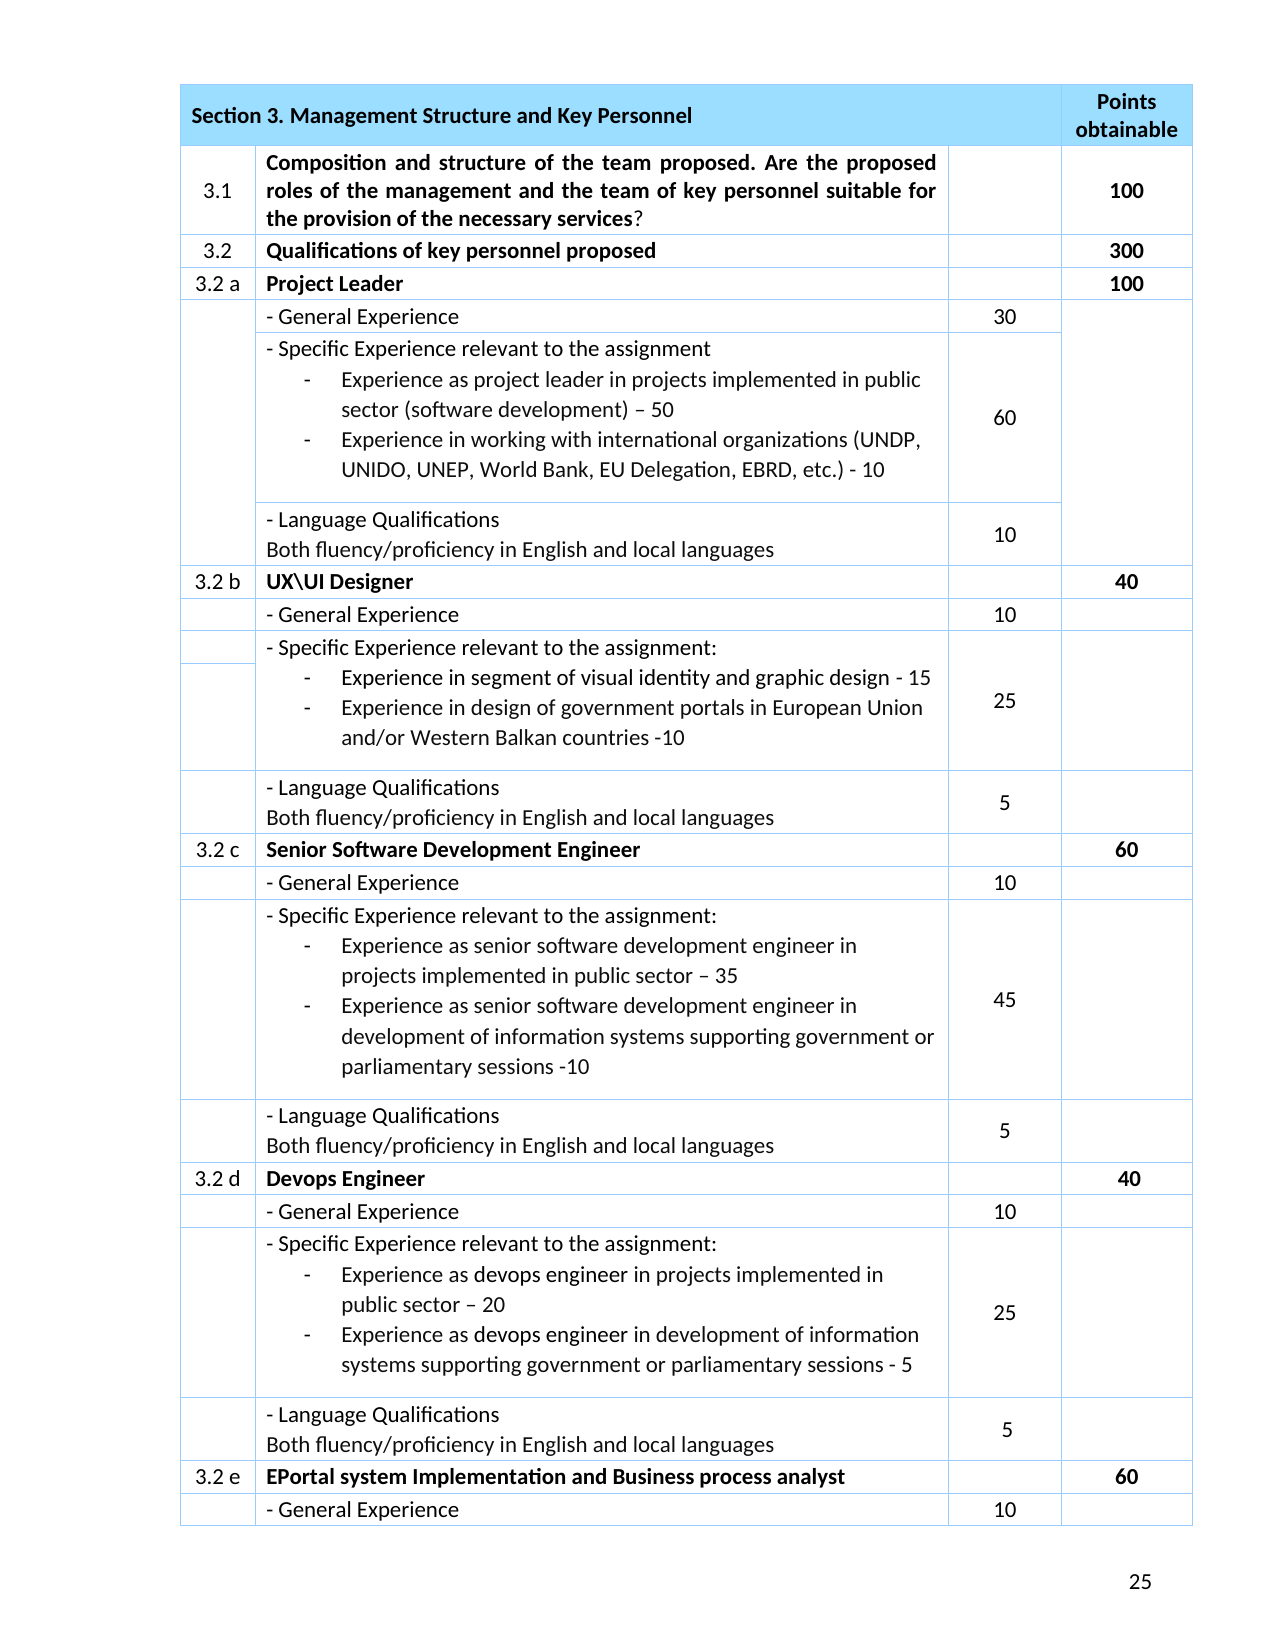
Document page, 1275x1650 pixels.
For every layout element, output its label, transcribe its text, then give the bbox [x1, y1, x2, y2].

table_cell 3.1 [181, 146, 255, 234]
table_cell [181, 1398, 255, 1460]
table_cell - Language Qualifications Both fluency/proficiency in English and local languages [256, 503, 948, 565]
table_cell [181, 1100, 255, 1162]
table_cell 10 [949, 599, 1061, 630]
table_cell [181, 664, 255, 770]
table_cell 25 [949, 631, 1061, 770]
table_cell [949, 1461, 1061, 1493]
table_cell [1062, 867, 1192, 898]
table_cell 10 [949, 503, 1061, 565]
table_cell [181, 1494, 255, 1525]
table_cell 40 [1062, 1163, 1192, 1194]
table_cell [181, 300, 255, 565]
table_cell [1062, 1494, 1192, 1525]
table_cell Senior Software Development Engineer [256, 834, 948, 866]
table_cell 5 [949, 771, 1061, 833]
table_cell [949, 235, 1061, 267]
table_cell [1062, 1100, 1192, 1162]
table_cell [949, 834, 1061, 866]
table_cell [1062, 771, 1192, 833]
table_cell [1062, 300, 1192, 565]
table_cell [181, 771, 255, 833]
table_header Section 3. Management Structure and Key Personnel [181, 85, 1061, 145]
table_cell [949, 566, 1061, 598]
table_cell [1062, 1195, 1192, 1227]
table_cell [181, 867, 255, 898]
table_cell 3.2 d [181, 1163, 255, 1194]
table_cell [949, 268, 1061, 299]
table_cell - Language Qualifications Both fluency/proficiency in English and local languages [256, 1100, 948, 1162]
table_cell [181, 599, 255, 630]
table_cell 10 [949, 1195, 1061, 1227]
table_cell 60 [949, 333, 1061, 502]
table_cell 5 [949, 1398, 1061, 1460]
table_cell [1062, 900, 1192, 1099]
table_cell - Specific Experience relevant to the assignment: Experience as senior software development engineer in projects implemented in public sector – 35 Experience as senior software development engineer in development of information systems supporting government or parliamentary sessions -10 [256, 900, 948, 1099]
table_cell - General Experience [256, 300, 948, 332]
table_cell 100 [1062, 146, 1192, 234]
table_header Points obtainable [1062, 85, 1192, 145]
table_cell - General Experience [256, 867, 948, 898]
table_cell 30 [949, 300, 1061, 332]
table_cell [949, 146, 1061, 234]
table_cell Qualifications of key personnel proposed [256, 235, 948, 267]
table_cell 25 [949, 1228, 1061, 1397]
table_cell [1062, 631, 1192, 770]
table_cell [1062, 1398, 1192, 1460]
table_cell [181, 631, 255, 663]
table_cell 3.2 a [181, 268, 255, 299]
table_cell - General Experience [256, 1494, 948, 1525]
table_cell Devops Engineer [256, 1163, 948, 1194]
table_cell [1062, 599, 1192, 630]
table_cell 3.2 c [181, 834, 255, 866]
table_cell - General Experience [256, 599, 948, 630]
table_cell 10 [949, 1494, 1061, 1525]
table_cell 100 [1062, 268, 1192, 299]
table_cell 60 [1062, 834, 1192, 866]
table_cell - Specific Experience relevant to the assignment: Experience as devops engineer in projects implemented in public sector – 20 Experience as devops engineer in development of information systems supporting government or parliamentary sessions - 5 [256, 1228, 948, 1397]
table_cell 5 [949, 1100, 1061, 1162]
table_cell 40 [1062, 566, 1192, 598]
table_cell 3.2 e [181, 1461, 255, 1493]
table_cell [949, 1163, 1061, 1194]
table_cell [1062, 1228, 1192, 1397]
table_cell [181, 900, 255, 1099]
table_cell 3.2 b [181, 566, 255, 598]
table_cell 60 [1062, 1461, 1192, 1493]
table_cell Project Leader [256, 268, 948, 299]
table_cell 45 [949, 900, 1061, 1099]
table_cell Composition and structure of the team proposed. Are the proposed roles of the management and the team of key personnel suitable for the provision of the necessary services? [256, 146, 948, 234]
table_cell [181, 1228, 255, 1397]
table_cell - General Experience [256, 1195, 948, 1227]
table_cell EPortal system Implementation and Business process analyst [256, 1461, 948, 1493]
table_cell [181, 1195, 255, 1227]
table_cell - Specific Experience relevant to the assignment Experience as project leader in projects implemented in public sector (software development) – 50 Experience in working with international organizations (UNDP, UNIDO, UNEP, World Bank, EU Delegation, EBRD, etc.) - 10 [256, 333, 948, 502]
table_cell UX\UI Designer [256, 566, 948, 598]
table_cell - Language Qualifications Both fluency/proficiency in English and local languages [256, 1398, 948, 1460]
table_cell - Language Qualifications Both fluency/proficiency in English and local languages [256, 771, 948, 833]
table_cell 300 [1062, 235, 1192, 267]
table_cell - Specific Experience relevant to the assignment: Experience in segment of visual identity and graphic design - 15 Experience in design of government portals in European Union and/or Western Balkan countries -10 [256, 631, 948, 770]
table_cell 3.2 [181, 235, 255, 267]
table_cell 10 [949, 867, 1061, 898]
